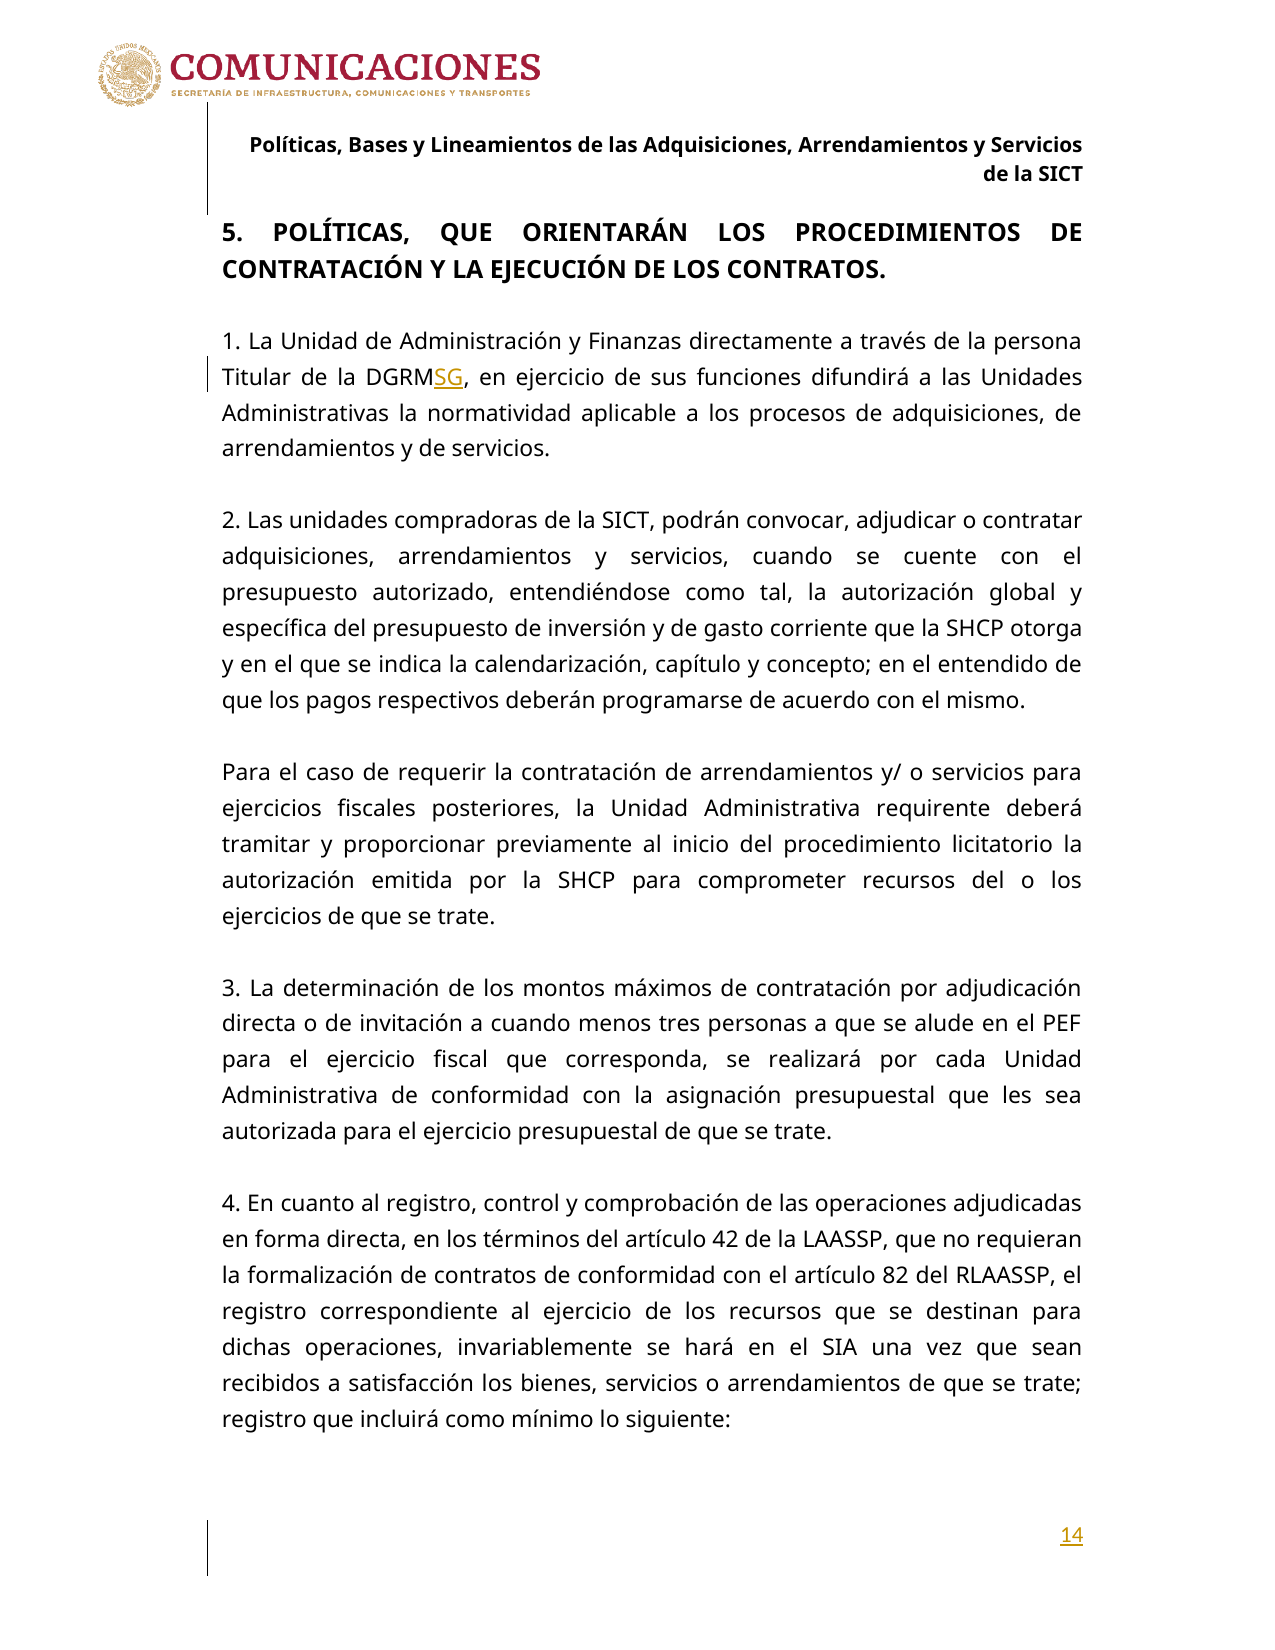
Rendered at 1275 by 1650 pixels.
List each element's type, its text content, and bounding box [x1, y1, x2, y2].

text 3. La determinación de los montos máximos de contratación por adjudicación directa o de invitación a cuando menos tres personas a que se alude en el PEF para el ejercicio fiscal que corresponda, se realizará por cada Unidad Administrativa de conformidad con la asignación presupuestal que les sea autorizada para el ejercicio presupuestal de que se trate. [222, 971, 1083, 1146]
subtitle 5. POLÍTICAS, QUE ORIENTARÁN LOS PROCEDIMIENTOS DE CONTRATACIÓN Y LA EJECUCIÓN DE LOS CONTRATOS. [222, 215, 1083, 286]
text 4. En cuanto al registro, control y comprobación de las operaciones adjudicadas en forma directa, en los términos del artículo 42 de la LAASSP, que no requieran la formalización de contratos de conformidad con el artículo 82 del RLAASSP, el registro correspondiente al ejercicio de los recursos que se destinan para dichas operaciones, invariablemente se hará en el SIA una vez que sean recibidos a satisfacción los bienes, servicios o arrendamientos de que se trate; registro que incluirá como mínimo lo siguiente: [222, 1187, 1083, 1434]
text 1. La Unidad de Administración y Finanzas directamente a través de la persona Titular de la DGRM, en ejercicio de sus funciones difundirá a las Unidades Administrativas la normatividad aplicable a los procesos de adquisiciones, de arrendamientos y de servicios. [222, 324, 1083, 464]
text 2. Las unidades compradoras de la SICT, podrán convocar, adjudicar o contratar adquisiciones, arrendamientos y servicios, cuando se cuente con el presupuesto autorizado, entendiéndose como tal, la autorización global y específica del presupuesto de inversión y de gasto corriente que la SHCP otorga y en el que se indica la calendarización, capítulo y concepto; en el entendido de que los pagos respectivos deberán programarse de acuerdo con el mismo. [222, 504, 1083, 715]
text Para el caso de requerir la contratación de arrendamientos y/ o servicios para ejercicios fiscales posteriores, la Unidad Administrativa requirente deberá tramitar y proporcionar previamente al inicio del procedimiento licitatorio la autorización emitida por la SHCP para comprometer recursos del o los ejercicios de que se trate. [222, 756, 1083, 931]
picture [88, 34, 550, 113]
